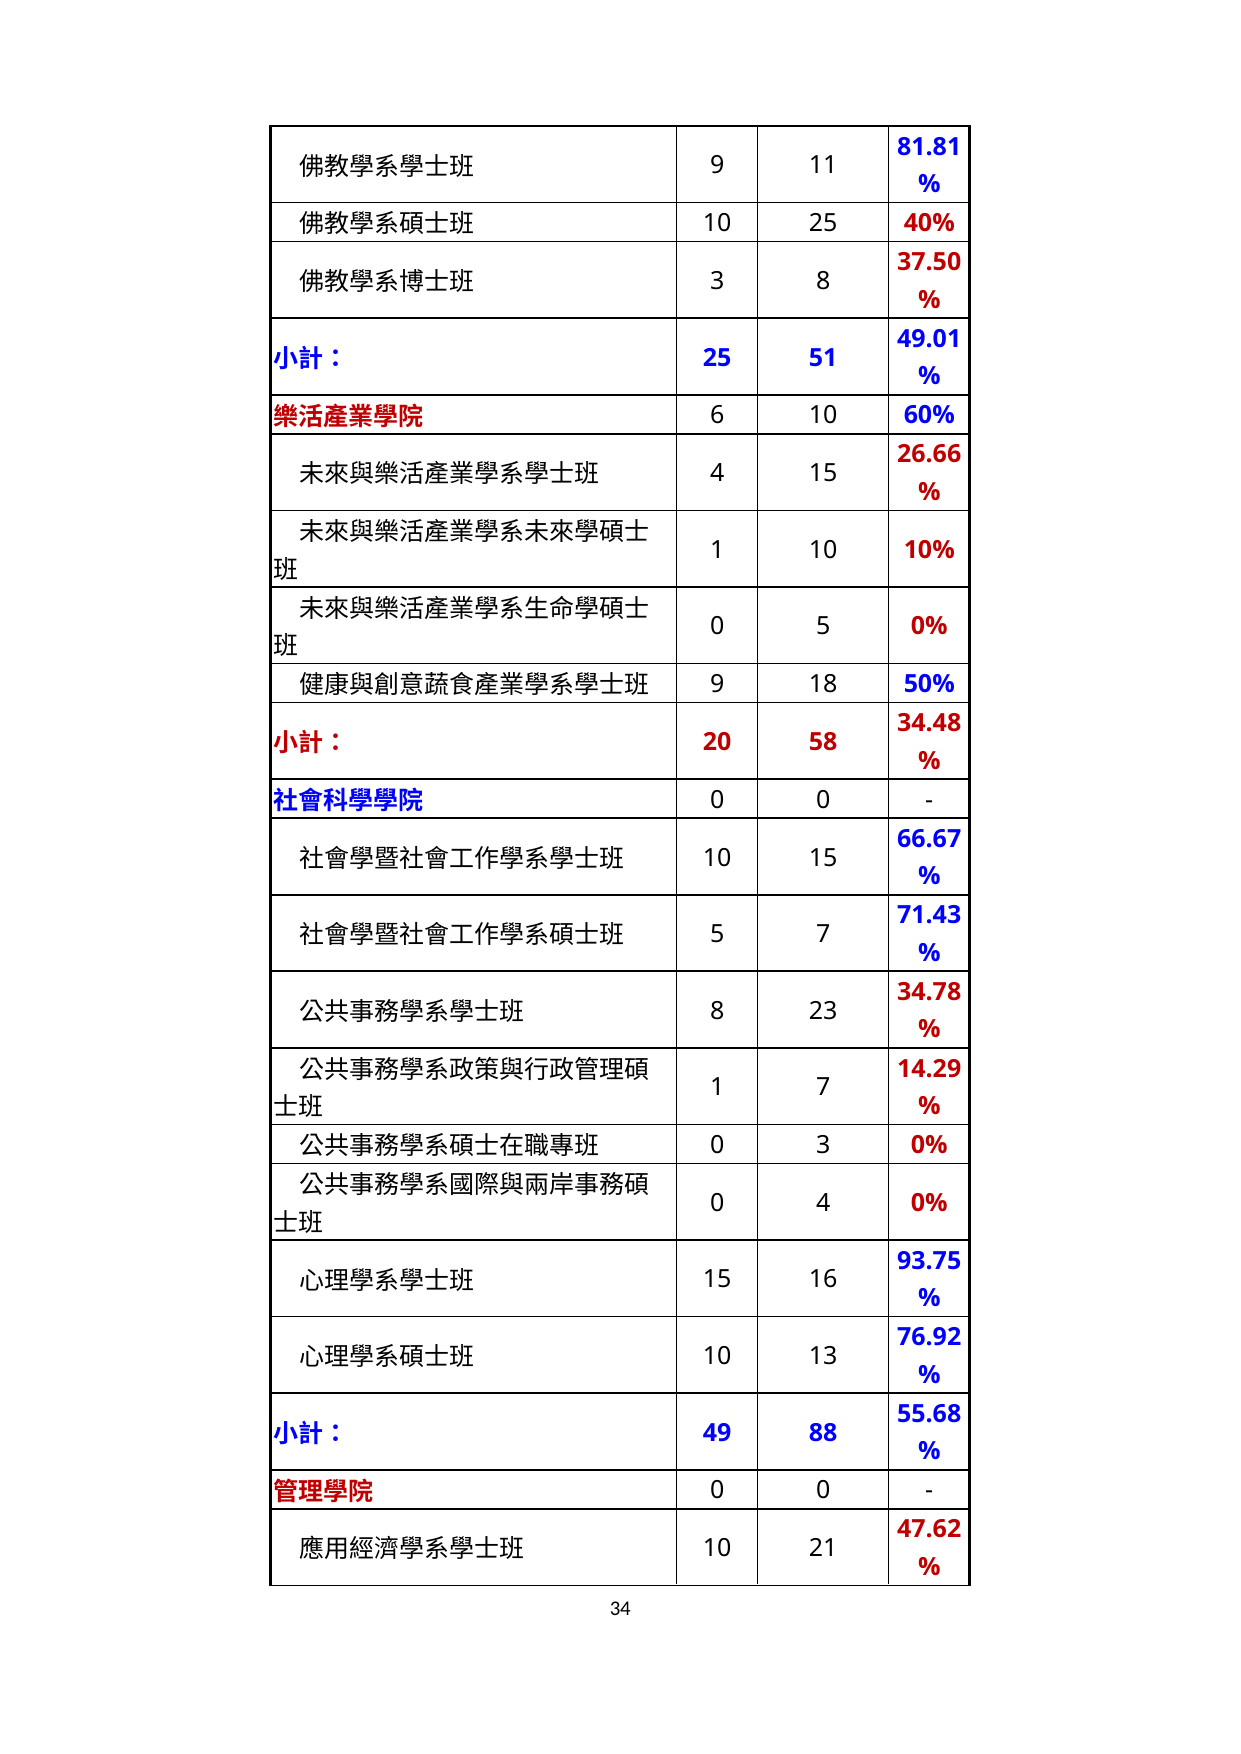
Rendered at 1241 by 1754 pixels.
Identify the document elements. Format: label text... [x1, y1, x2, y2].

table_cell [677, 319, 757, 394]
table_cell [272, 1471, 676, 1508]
table_cell 10 [677, 203, 757, 241]
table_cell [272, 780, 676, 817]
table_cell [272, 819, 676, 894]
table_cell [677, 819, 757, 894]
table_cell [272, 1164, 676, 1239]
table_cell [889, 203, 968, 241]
table_cell 佛教學系學士班 [272, 127, 676, 202]
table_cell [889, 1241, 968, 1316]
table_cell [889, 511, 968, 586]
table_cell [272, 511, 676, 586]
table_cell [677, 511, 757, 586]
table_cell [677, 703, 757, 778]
table_cell 9 [677, 127, 757, 202]
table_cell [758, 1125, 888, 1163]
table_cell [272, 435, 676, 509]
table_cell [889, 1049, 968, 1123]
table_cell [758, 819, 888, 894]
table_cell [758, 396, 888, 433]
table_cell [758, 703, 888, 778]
table_cell 11 [758, 127, 888, 202]
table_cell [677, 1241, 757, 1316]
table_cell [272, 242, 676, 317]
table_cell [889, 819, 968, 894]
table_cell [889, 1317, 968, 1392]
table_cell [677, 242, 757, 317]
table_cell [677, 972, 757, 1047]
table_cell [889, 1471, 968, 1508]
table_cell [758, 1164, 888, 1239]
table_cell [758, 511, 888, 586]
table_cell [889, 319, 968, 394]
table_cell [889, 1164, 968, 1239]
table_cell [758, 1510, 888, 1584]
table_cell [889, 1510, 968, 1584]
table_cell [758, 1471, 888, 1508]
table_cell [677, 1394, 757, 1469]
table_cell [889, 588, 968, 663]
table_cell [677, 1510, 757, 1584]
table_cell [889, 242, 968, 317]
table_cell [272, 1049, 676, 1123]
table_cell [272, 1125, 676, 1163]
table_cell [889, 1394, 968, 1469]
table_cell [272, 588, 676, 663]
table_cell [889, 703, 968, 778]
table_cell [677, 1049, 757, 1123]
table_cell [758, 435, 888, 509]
table_cell 佛教學系碩士班 [272, 203, 676, 241]
table_cell 81.81% [889, 127, 968, 202]
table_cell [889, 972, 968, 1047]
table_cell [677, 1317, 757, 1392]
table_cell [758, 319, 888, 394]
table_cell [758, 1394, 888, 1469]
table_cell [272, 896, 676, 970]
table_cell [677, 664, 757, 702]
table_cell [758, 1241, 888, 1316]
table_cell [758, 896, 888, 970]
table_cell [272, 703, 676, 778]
table_cell 25 [758, 203, 888, 241]
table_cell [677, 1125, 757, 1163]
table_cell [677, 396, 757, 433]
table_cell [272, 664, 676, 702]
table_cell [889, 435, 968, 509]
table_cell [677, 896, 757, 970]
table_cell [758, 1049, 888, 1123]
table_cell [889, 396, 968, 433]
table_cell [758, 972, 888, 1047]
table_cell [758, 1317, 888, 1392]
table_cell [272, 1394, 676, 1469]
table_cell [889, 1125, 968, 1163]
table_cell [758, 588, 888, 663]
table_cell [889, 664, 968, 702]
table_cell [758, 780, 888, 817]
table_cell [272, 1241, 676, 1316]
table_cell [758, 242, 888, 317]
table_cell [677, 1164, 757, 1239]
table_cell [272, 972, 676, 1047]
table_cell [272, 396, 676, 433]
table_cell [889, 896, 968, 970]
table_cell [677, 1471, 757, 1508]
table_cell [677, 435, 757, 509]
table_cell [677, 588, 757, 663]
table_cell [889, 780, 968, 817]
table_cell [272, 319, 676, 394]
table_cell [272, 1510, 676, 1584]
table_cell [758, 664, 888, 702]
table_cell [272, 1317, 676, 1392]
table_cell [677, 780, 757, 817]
